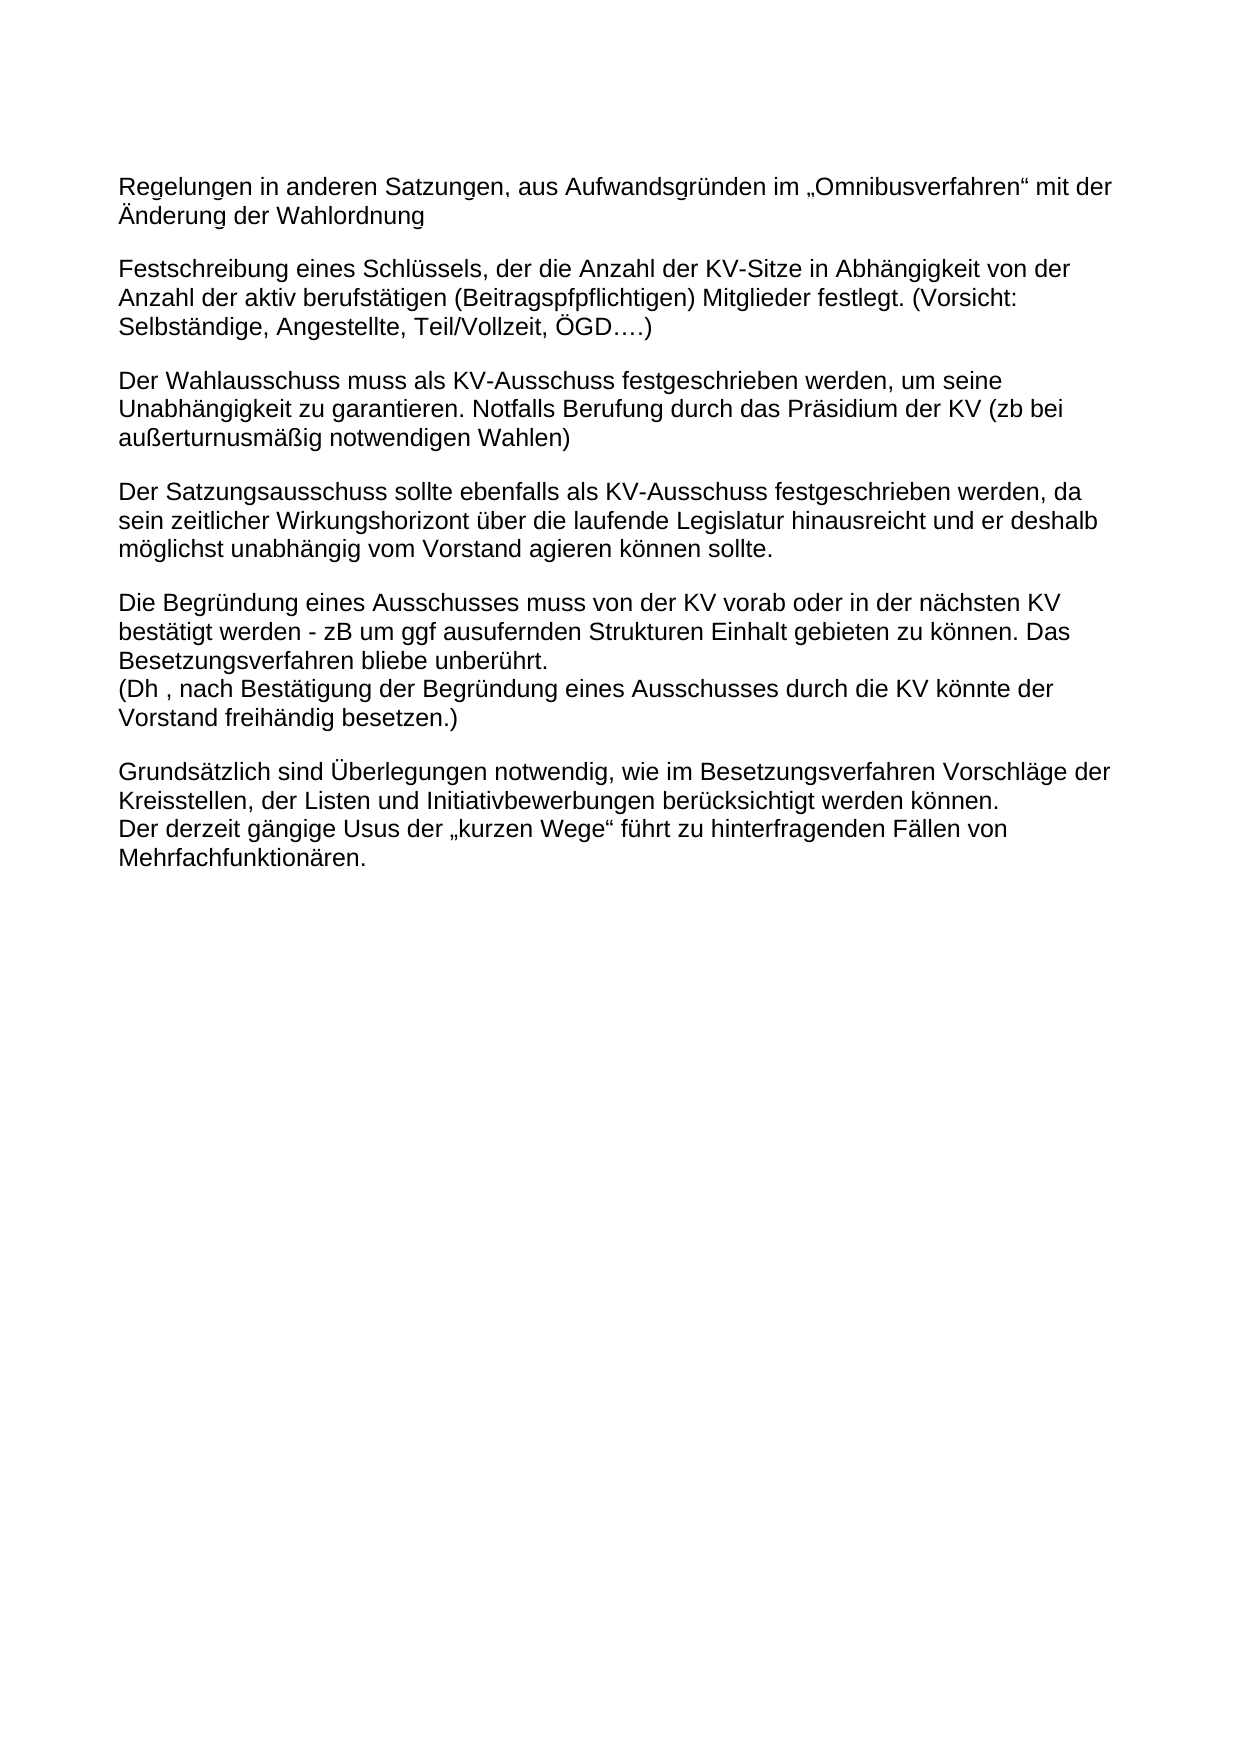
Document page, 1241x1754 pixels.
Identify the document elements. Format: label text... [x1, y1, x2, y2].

text Regelungen in anderen Satzungen, aus Aufwandsgründen im „Omnibusverfahren“ mit der Änderung der Wahlordnung [118, 172, 1122, 229]
text Festschreibung eines Schlüssels, der die Anzahl der KV-Sitze in Abhängigkeit von der Anzahl der aktiv berufstätigen (Beitragspfpflichtigen) Mitglieder festlegt. (Vorsicht: Selbständige, Angestellte, Teil/Vollzeit, ÖGD….) [118, 254, 1122, 341]
text Die Begründung eines Ausschusses muss von der KV vorab oder in der nächsten KV bestätigt werden - zB um ggf ausufernden Strukturen Einhalt gebieten zu können. Das Besetzungsverfahren bliebe unberührt. (Dh , nach Bestätigung der Begründung eines Ausschusses durch die KV könnte der Vorstand freihändig besetzen.) [118, 588, 1122, 732]
text Grundsätzlich sind Überlegungen notwendig, wie im Besetzungsverfahren Vorschläge der Kreisstellen, der Listen und Initiativbewerbungen berücksichtigt werden können. Der derzeit gängige Usus der „kurzen Wege“ führt zu hinterfragenden Fällen von Mehrfachfunktionären. [118, 757, 1122, 872]
text Der Wahlausschuss muss als KV-Ausschuss festgeschrieben werden, um seine Unabhängigkeit zu garantieren. Notfalls Berufung durch das Präsidium der KV (zb bei außerturnusmäßig notwendigen Wahlen) [118, 366, 1122, 452]
text Der Satzungsausschuss sollte ebenfalls als KV-Ausschuss festgeschrieben werden, da sein zeitlicher Wirkungshorizont über die laufende Legislatur hinausreicht und er deshalb möglichst unabhängig vom Vorstand agieren können sollte. [118, 477, 1122, 563]
